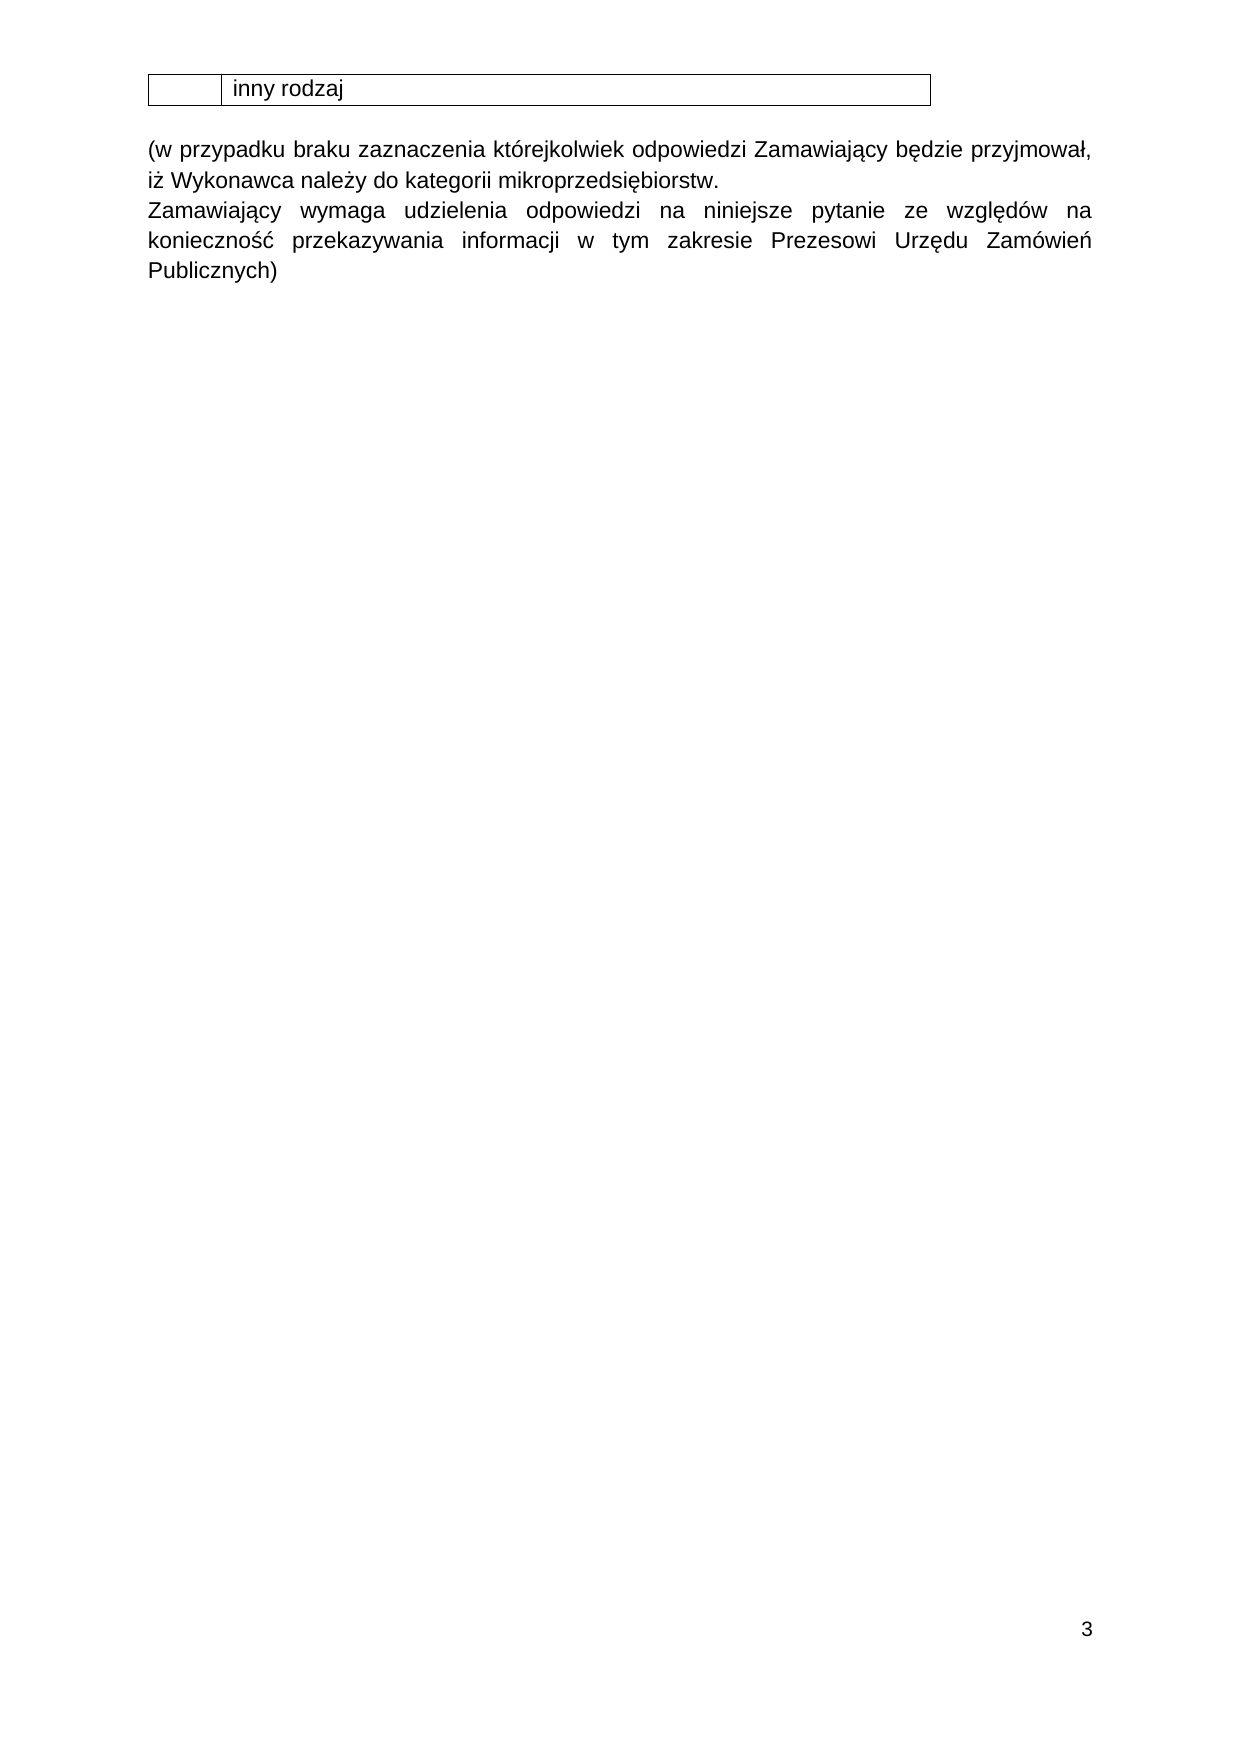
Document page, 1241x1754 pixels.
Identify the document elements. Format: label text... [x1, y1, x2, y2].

table_cell inny rodzaj [222, 75, 930, 105]
table_cell [149, 75, 221, 105]
text Zamawiający wymaga udzielenia odpowiedzi na niniejsze pytanie ze względów na konieczność przekazywania informacji w tym zakresie Prezesowi Urzędu Zamówień Publicznych) [148, 197, 1093, 283]
text (w przypadku braku zaznaczenia którejkolwiek odpowiedzi Zamawiający będzie przyjmował, iż Wykonawca należy do kategorii mikroprzedsiębiorstw. [148, 136, 1093, 193]
